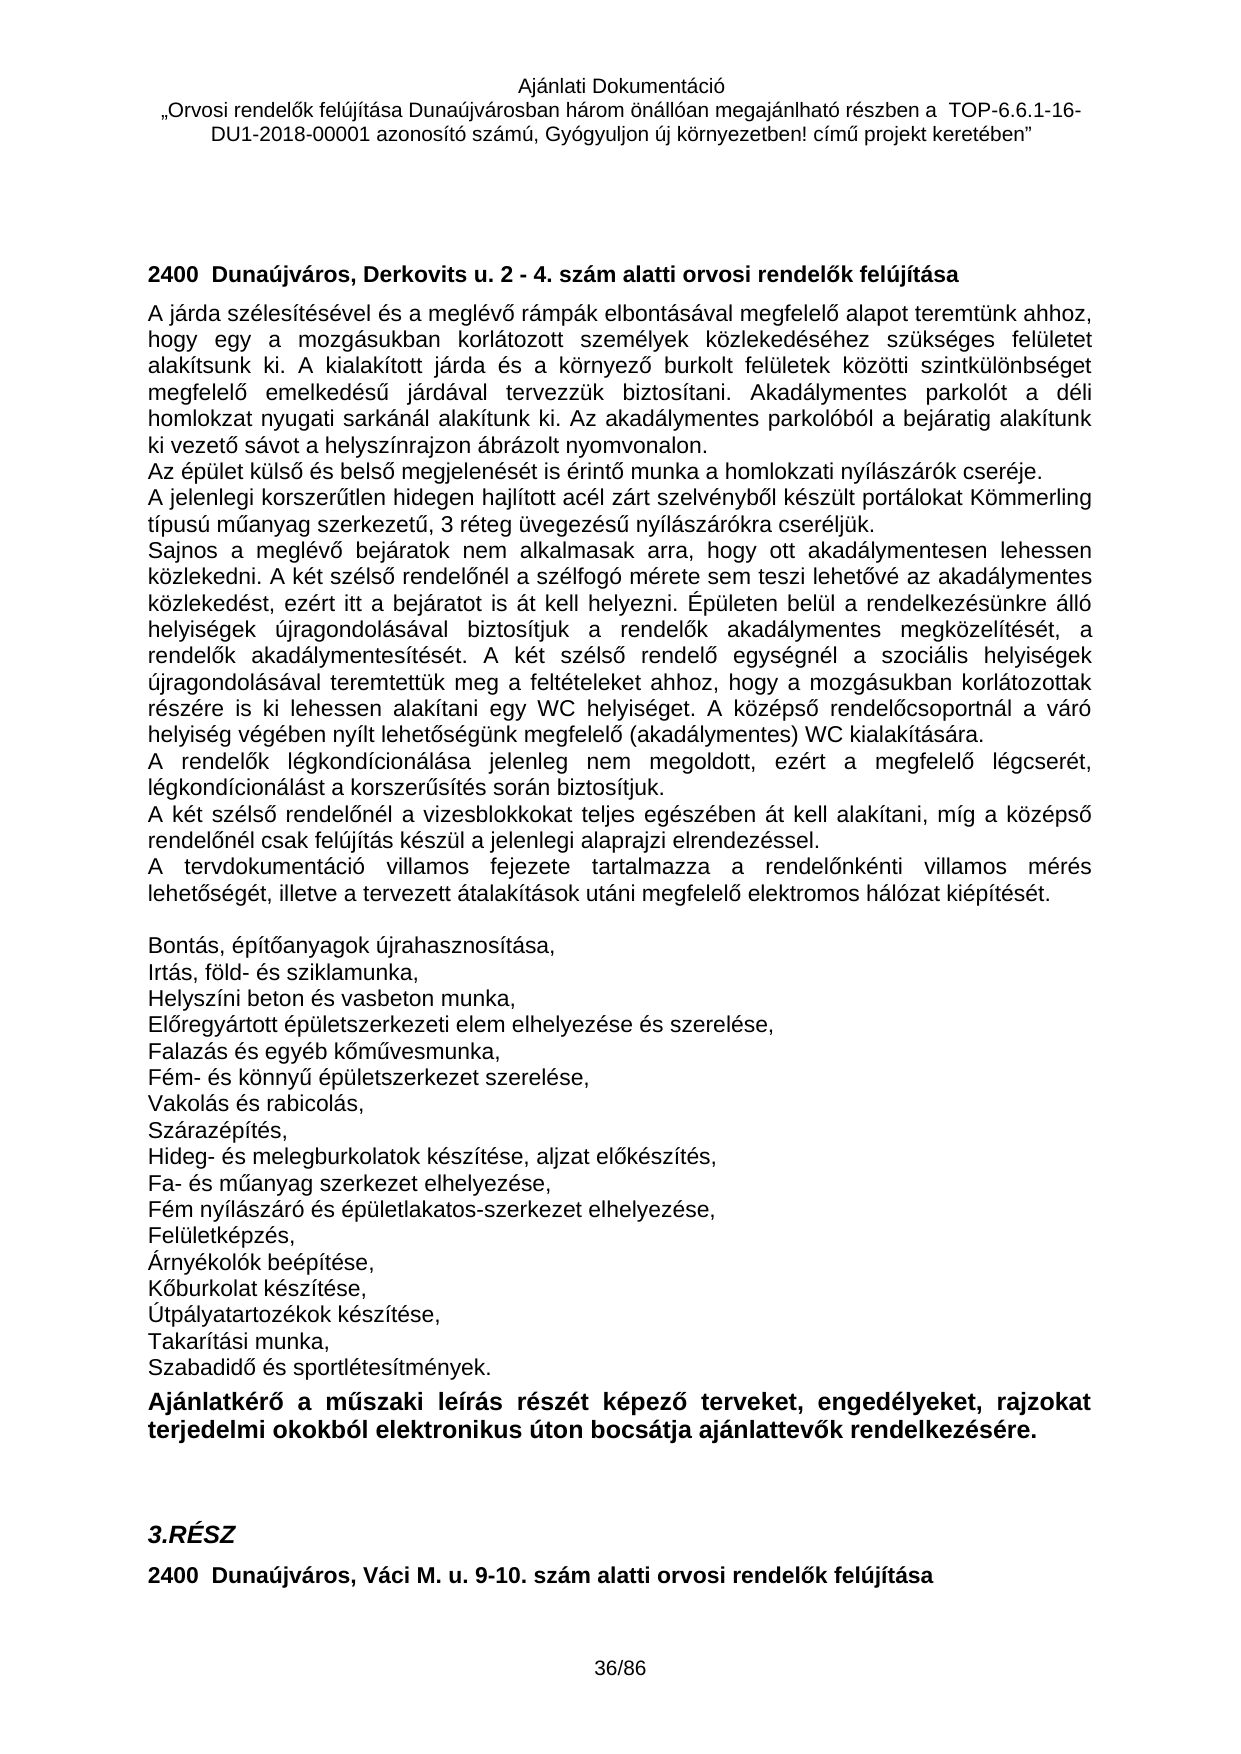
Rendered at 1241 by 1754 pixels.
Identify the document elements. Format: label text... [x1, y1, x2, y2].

text Hideg- és melegburkolatok készítése, aljzat előkészítés, [148, 1143, 1093, 1169]
text A rendelők légkondícionálása jelenleg nem megoldott, ezért a megfelelő légcserét, légkondícionálást a korszerűsítés során biztosítjuk. [148, 748, 1093, 801]
text Kőburkolat készítése, [148, 1275, 1093, 1301]
text Fém nyílászáró és épületlakatos-szerkezet elhelyezése, [148, 1196, 1093, 1222]
text Előregyártott épületszerkezeti elem elhelyezése és szerelése, [148, 1011, 1093, 1038]
text Ajánlatkérő a műszaki leírás részét képező terveket, engedélyeket, rajzokat terjedelmi okokból elektronikus úton bocsátja ajánlattevők rendelkezésére. [148, 1387, 1093, 1444]
text Falazás és egyéb kőművesmunka, [148, 1038, 1093, 1064]
text Az épület külső és belső megjelenését is érintő munka a homlokzati nyílászárók cseréje. [148, 458, 1093, 484]
text A két szélső rendelőnél a vizesblokkokat teljes egészében át kell alakítani, míg a középső rendelőnél csak felújítás készül a jelenlegi alaprajzi elrendezéssel. [148, 801, 1093, 853]
text A járda szélesítésével és a meglévő rámpák elbontásával megfelelő alapot teremtünk ahhoz, hogy egy a mozgásukban korlátozott személyek közlekedéséhez szükséges felületet alakítsunk ki. A kialakított járda és a környező burkolt felületek közötti szintkülönbséget megfelelő emelkedésű járdával tervezzük biztosítani. Akadálymentes parkolót a déli homlokzat nyugati sarkánál alakítunk ki. Az akadálymentes parkolóból a bejáratig alakítunk ki vezető sávot a helyszínrajzon ábrázolt nyomvonalon. [148, 300, 1093, 458]
text Bontás, építőanyagok újrahasznosítása, [148, 932, 1093, 959]
text Fa- és műanyag szerkezet elhelyezése, [148, 1169, 1093, 1196]
text Fém- és könnyű épületszerkezet szerelése, [148, 1064, 1093, 1090]
text Felületképzés, [148, 1222, 1093, 1248]
text 2400 Dunaújváros, Derkovits u. 2 - 4. szám alatti orvosi rendelők felújítása [148, 261, 1093, 287]
text A jelenlegi korszerűtlen hidegen hajlított acél zárt szelvényből készült portálokat Kömmerling típusú műanyag szerkezetű, 3 réteg üvegezésű nyílászárókra cseréljük. [148, 484, 1093, 537]
text Sajnos a meglévő bejáratok nem alkalmasak arra, hogy ott akadálymentesen lehessen közlekedni. A két szélső rendelőnél a szélfogó mérete sem teszi lehetővé az akadálymentes közlekedést, ezért itt a bejáratot is át kell helyezni. Épületen belül a rendelkezésünkre álló helyiségek újragondolásával biztosítjuk a rendelők akadálymentes megközelítését, a rendelők akadálymentesítését. A két szélső rendelő egységnél a szociális helyiségek újragondolásával teremtettük meg a feltételeket ahhoz, hogy a mozgásukban korlátozottak részére is ki lehessen alakítani egy WC helyiséget. A középső rendelőcsoportnál a váró helyiség végében nyílt lehetőségünk megfelelő (akadálymentes) WC kialakítására. [148, 537, 1093, 748]
text Irtás, föld- és sziklamunka, [148, 959, 1093, 985]
text Útpályatartozékok készítése, [148, 1301, 1093, 1328]
text Szárazépítés, [148, 1117, 1093, 1143]
text Takarítási munka, [148, 1328, 1093, 1354]
text Helyszíni beton és vasbeton munka, [148, 985, 1093, 1011]
text 3.rész [148, 1520, 1093, 1549]
text 2400 Dunaújváros, Váci M. u. 9-10. szám alatti orvosi rendelők felújítása [148, 1562, 1093, 1588]
text Vakolás és rabicolás, [148, 1090, 1093, 1117]
text Szabadidő és sportlétesítmények. [148, 1354, 1093, 1380]
text Árnyékolók beépítése, [148, 1248, 1093, 1275]
text A tervdokumentáció villamos fejezete tartalmazza a rendelőnkénti villamos mérés lehetőségét, illetve a tervezett átalakítások utáni megfelelő elektromos hálózat kiépítését. [148, 853, 1093, 906]
